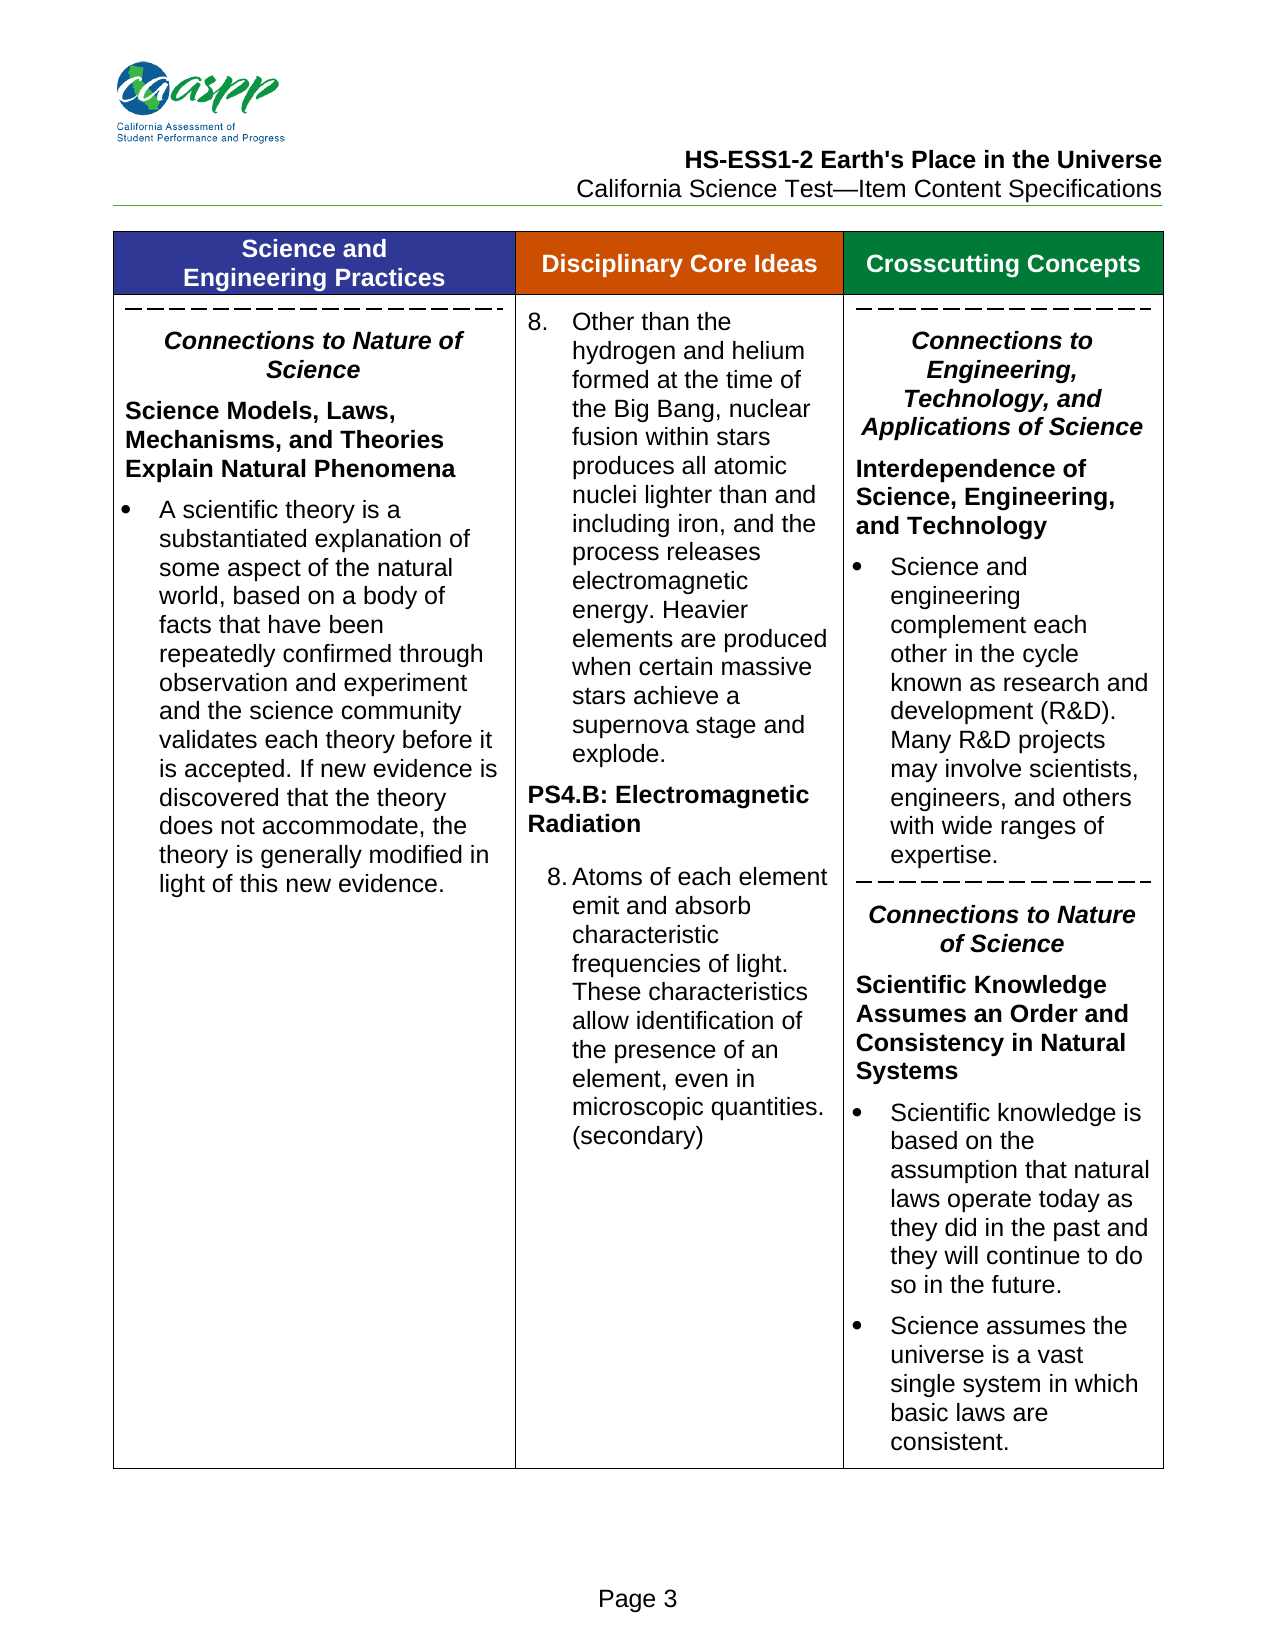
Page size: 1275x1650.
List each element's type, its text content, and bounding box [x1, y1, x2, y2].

table_cell Connections to Nature of Science Science Models, Laws, Mechanisms, and Theories Explain Natural Phenomena A scientific theory is a substantiated explanation of some aspect of the natural world, based on a body of facts that have been repeatedly confirmed through observation and experiment and the science community validates each theory before it is accepted. If new evidence is discovered that the theory does not accommodate, the theory is generally modified in light of this new evidence. [114, 295, 515, 1468]
picture [112, 60, 287, 146]
table_cell Connections to Engineering, Technology, and Applications of Science Interdependence of Science, Engineering, and Technology Science and engineering complement each other in the cycle known as research and development (R&D). Many R&D projects may involve scientists, engineers, and others with wide ranges of expertise. Connections to Nature of Science Scientific Knowledge Assumes an Order and Consistency in Natural Systems Scientific knowledge is based on the assumption that natural laws operate today as they did in the past and they will continue to do so in the future. Science assumes the universe is a vast single system in which basic laws are consistent. [844, 295, 1163, 1468]
table_cell 8. Other than the hydrogen and helium formed at the time of the Big Bang, nuclear fusion within stars produces all atomic nuclei lighter than and including iron, and the process releases electromagnetic energy. Heavier elements are produced when certain massive stars achieve a supernova stage and explode. PS4.B: Electromagnetic Radiation Atoms of each element emit and absorb characteristic frequencies of light. These characteristics allow identification of the presence of an element, even in microscopic quantities. (secondary) [516, 295, 843, 1468]
table_header Crosscutting Concepts [844, 232, 1163, 294]
table_header Disciplinary Core Ideas [516, 232, 843, 294]
table_header Science and Engineering Practices [114, 232, 515, 294]
